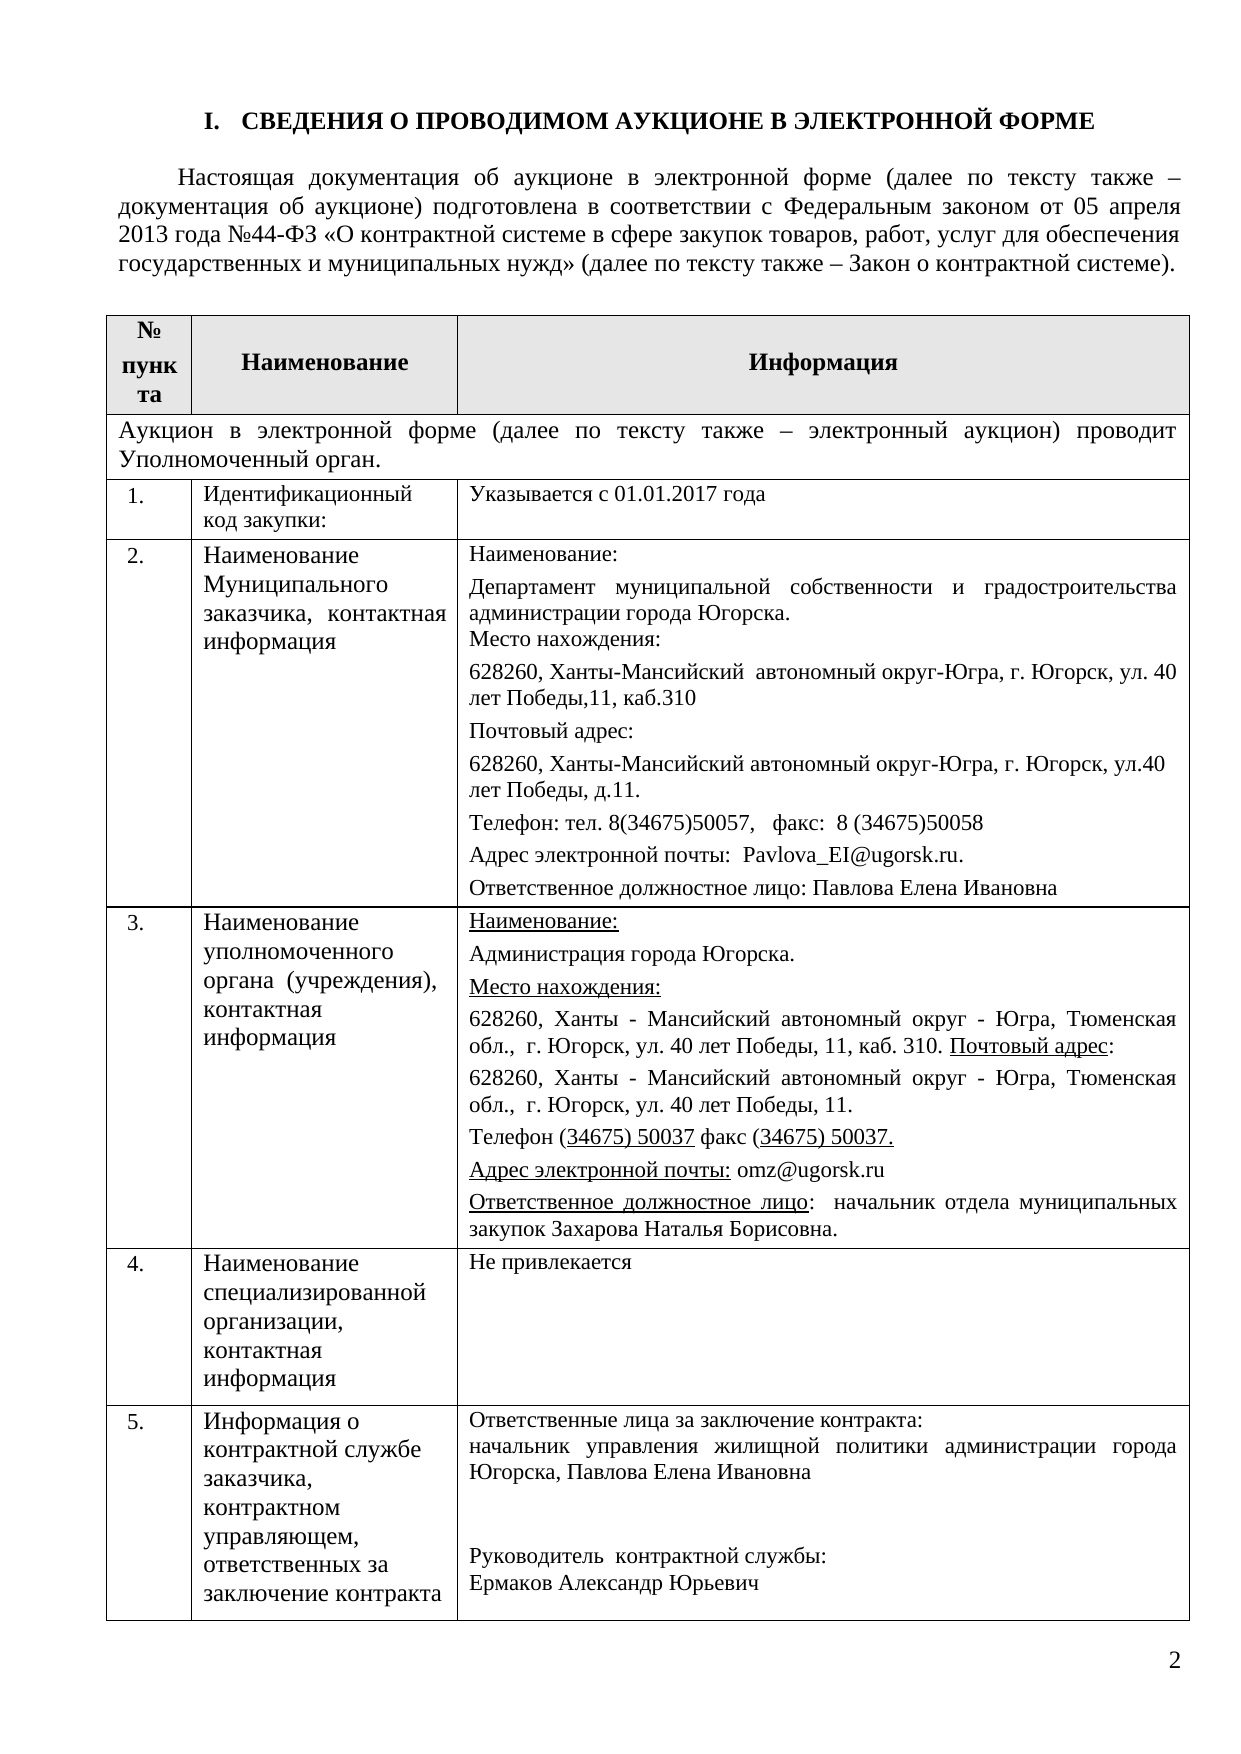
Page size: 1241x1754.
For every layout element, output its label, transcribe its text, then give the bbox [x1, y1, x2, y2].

table_header Наименование [192, 316, 457, 414]
table_cell Наименование специализированной организации, контактная информация [192, 1249, 457, 1405]
table_cell Наименование: Департамент муниципальной собственности и градостроительства администрации города Югорска. Место нахождения: 628260, Ханты-Мансийский автономный округ-Югра, г. Югорск, ул. 40 лет Победы,11, каб.310 Почтовый адрес: 628260, Ханты-Мансийский автономный округ-Югра, г. Югорск, ул.40 лет Победы, д.11. Телефон: тел. 8(34675)50057, факс: 8 (34675)50058 Адрес электронной почты: Pavlova_EI@ugorsk.ru. Ответственное должностное лицо: Павлова Елена Ивановна [458, 540, 1189, 906]
table_cell Не привлекается [458, 1249, 1189, 1405]
table_cell Информация о контрактной службе заказчика, контрактном управляющем, ответственных за заключение контракта [192, 1406, 457, 1619]
table_cell [107, 1406, 191, 1619]
table_cell [107, 1249, 191, 1405]
table_cell Наименование: Администрация города Югорска. Место нахождения: 628260, Ханты - Мансийский автономный округ - Югра, Тюменская обл., г. Югорск, ул. 40 лет Победы, 11, каб. 310. Почтовый адрес: 628260, Ханты - Мансийский автономный округ - Югра, Тюменская обл., г. Югорск, ул. 40 лет Победы, 11. Телефон (34675) 50037 факс (34675) 50037. Адрес электронной почты: omz@ugorsk.ru Ответственное должностное лицо: начальник отдела муниципальных закупок Захарова Наталья Борисовна. [458, 908, 1189, 1247]
table_cell Наименование уполномоченного органа (учреждения), контактная информация [192, 908, 457, 1247]
table_cell [107, 540, 191, 906]
table_header Информация [458, 316, 1189, 414]
text Настоящая документация об аукционе в электронной форме (далее по тексту также – документация об аукционе) подготовлена в соответствии с Федеральным законом от 05 апреля 2013 года №44-ФЗ «О контрактной системе в сфере закупок товаров, работ, услуг для обеспечения государственных и муниципальных нужд» (далее по тексту также – Закон о контрактной системе). [118, 162, 1181, 277]
list СВЕДЕНИЯ О ПРОВОДИМОМ АУКЦИОНЕ В ЭЛЕКТРОННОЙ ФОРМЕ [118, 106, 1181, 135]
table_cell Аукцион в электронной форме (далее по тексту также – электронный аукцион) проводит Уполномоченный орган. [107, 415, 1189, 479]
table_header № пункта [107, 316, 191, 414]
table_cell Ответственные лица за заключение контракта: начальник управления жилищной политики администрации города Югорска, Павлова Елена Ивановна Руководитель контрактной службы: Ермаков Александр Юрьевич [458, 1406, 1189, 1619]
table_cell [107, 480, 191, 539]
table_cell Наименование Муниципального заказчика, контактная информация [192, 540, 457, 906]
table_cell Указывается с 01.01.2017 года [458, 480, 1189, 539]
table_cell Идентификационный код закупки: [192, 480, 457, 539]
table_cell [107, 908, 191, 1247]
